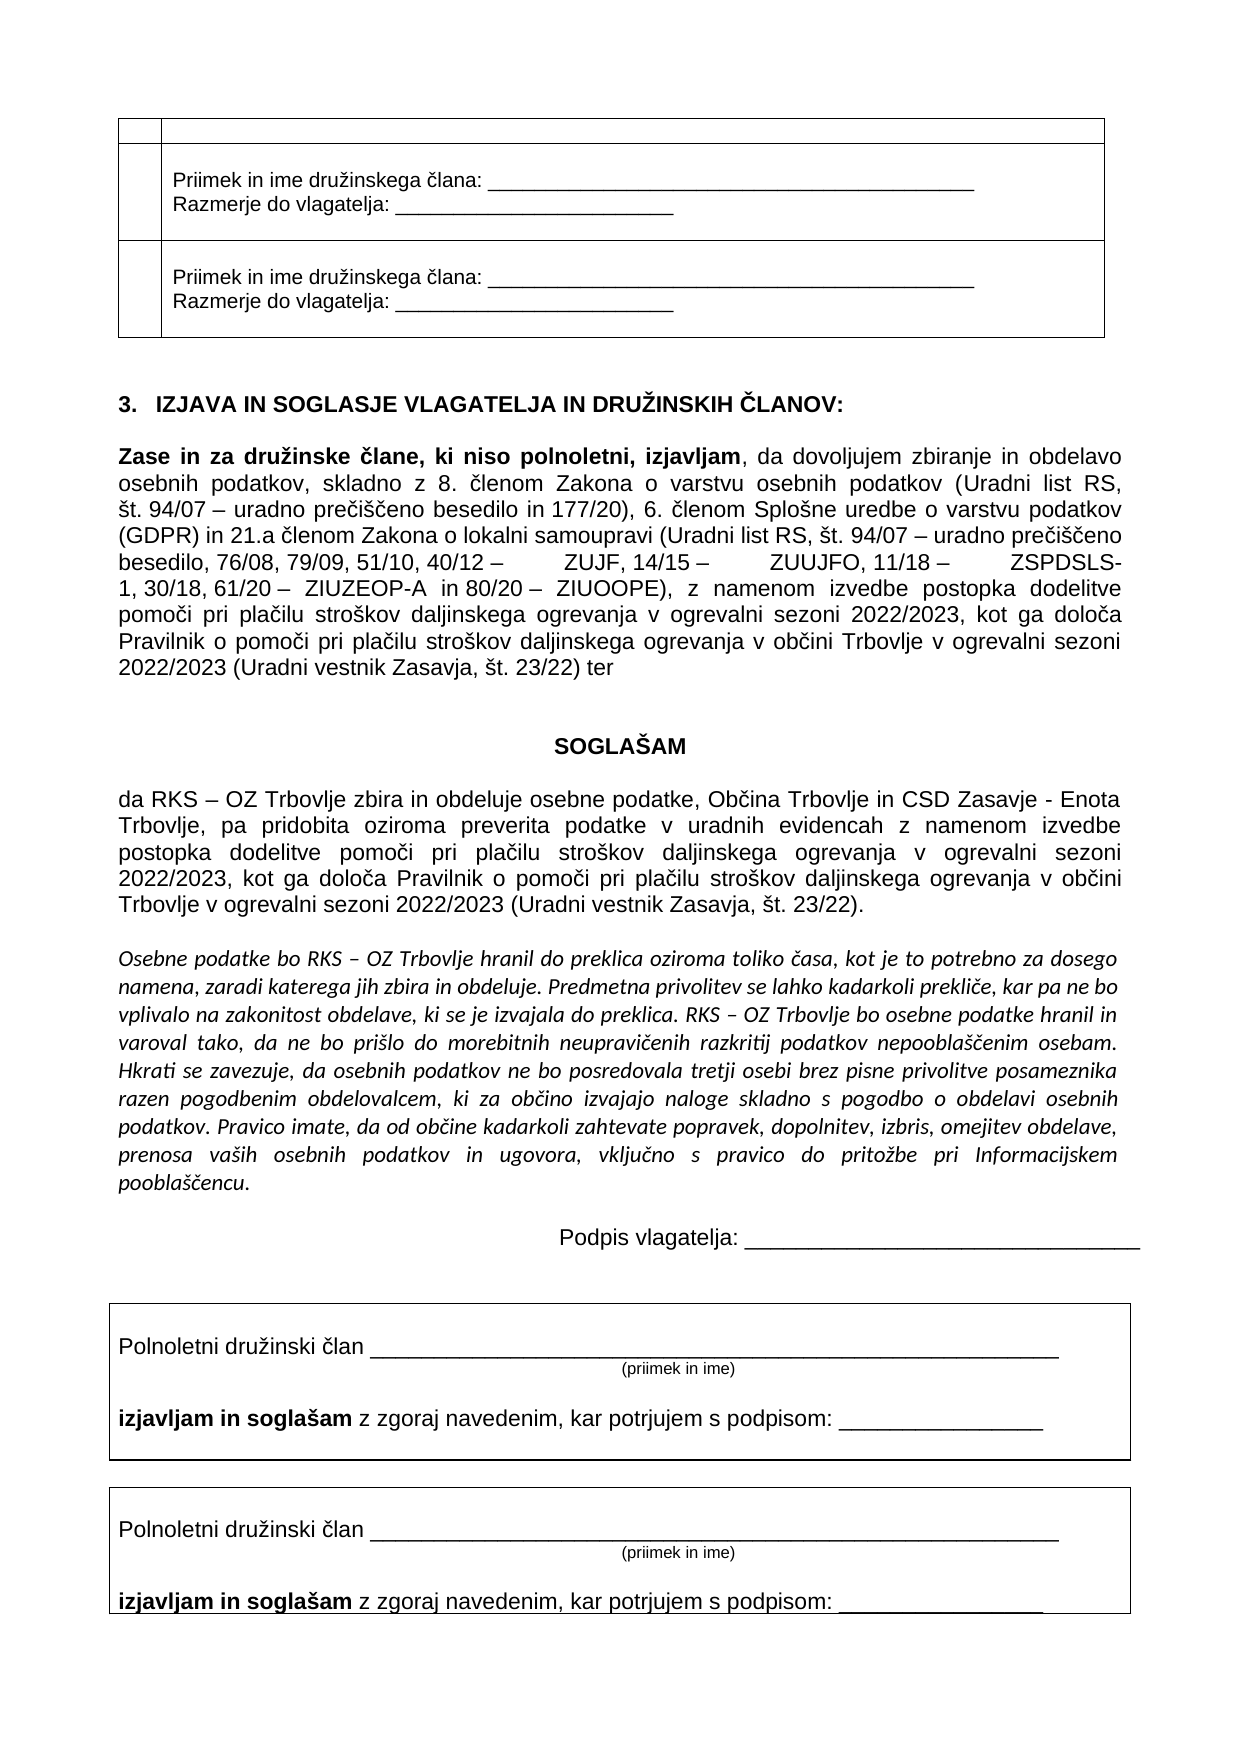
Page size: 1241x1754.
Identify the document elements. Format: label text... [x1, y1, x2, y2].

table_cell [162, 119, 1104, 143]
text Zase in za družinske člane, ki niso polnoletni, izjavljam, da dovoljujem zbiranje in obdelavo osebnih podatkov, skladno z 8. členom Zakona o varstvu osebnih podatkov (Uradni list RS, št. 94/07 – uradno prečiščeno besedilo in 177/20), 6. členom Splošne uredbe o varstvu podatkov (GDPR) in 21.a členom Zakona o lokalni samoupravi (Uradni list RS, št. 94/07 – uradno prečiščeno besedilo, 76/08, 79/09, 51/10, 40/12 – ZUJF, 14/15 – ZUUJFO, 11/18 – ZSPDSLS-1, 30/18, 61/20 – ZIUZEOP-A in 80/20 – ZIUOOPE), z namenom izvedbe postopka dodelitve pomoči pri plačilu stroškov daljinskega ogrevanja v ogrevalni sezoni 2022/2023, kot ga določa Pravilnik o pomoči pri plačilu stroškov daljinskega ogrevanja v občini Trbovlje v ogrevalni sezoni 2022/2023 (Uradni vestnik Zasavja, št. 23/22) ter [118, 443, 1122, 681]
text (priimek in ime) [118, 1543, 1122, 1562]
text Podpis vlagatelja: _______________________________ [118, 1224, 1122, 1251]
table_cell [119, 119, 161, 143]
table_cell [119, 241, 161, 337]
text (priimek in ime) [118, 1359, 1122, 1378]
text Polnoletni družinski član ______________________________________________________ [118, 1333, 1122, 1359]
text SOGLAŠAM [118, 733, 1122, 759]
text da RKS – OZ Trbovlje zbira in obdeluje osebne podatke, Občina Trbovlje in CSD Zasavje - Enota Trbovlje, pa pridobita oziroma preverita podatke v uradnih evidencah z namenom izvedbe postopka dodelitve pomoči pri plačilu stroškov daljinskega ogrevanja v ogrevalni sezoni 2022/2023, kot ga določa Pravilnik o pomoči pri plačilu stroškov daljinskega ogrevanja v občini Trbovlje v ogrevalni sezoni 2022/2023 (Uradni vestnik Zasavja, št. 23/22). [118, 786, 1122, 918]
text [118, 1516, 1122, 1543]
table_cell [162, 144, 1104, 240]
list IZJAVA IN SOGLASJE VLAGATELJA IN DRUŽINSKIH ČLANOV: [118, 391, 1122, 417]
text izjavljam in soglašam z zgoraj navedenim, kar potrjujem s podpisom: ________________ [118, 1405, 1122, 1431]
table_cell [119, 144, 161, 240]
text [118, 1588, 1122, 1613]
table_cell Priimek in ime družinskega člana: __________________________________________ Razmerje do vlagatelja: ________________________ [162, 241, 1104, 337]
text Osebne podatke bo RKS – OZ Trbovlje hranil do preklica oziroma toliko časa, kot je to potrebno za dosego namena, zaradi katerega jih zbira in obdeluje. Predmetna privolitev se lahko kadarkoli prekliče, kar pa ne bo vplivalo na zakonitost obdelave, ki se je izvajala do preklica. RKS – OZ Trbovlje bo osebne podatke hranil in varoval tako, da ne bo prišlo do morebitnih neupravičenih razkritij podatkov nepooblaščenim osebam. Hkrati se zavezuje, da osebnih podatkov ne bo posredovala tretji osebi brez pisne privolitve posameznika razen pogodbenim obdelovalcem, ki za občino izvajajo naloge skladno s pogodbo o obdelavi osebnih podatkov. Pravico imate, da od občine kadarkoli zahtevate popravek, dopolnitev, izbris, omejitev obdelave, prenosa vaših osebnih podatkov in ugovora, vključno s pravico do pritožbe pri Informacijskem pooblaščencu. [118, 944, 1122, 1196]
